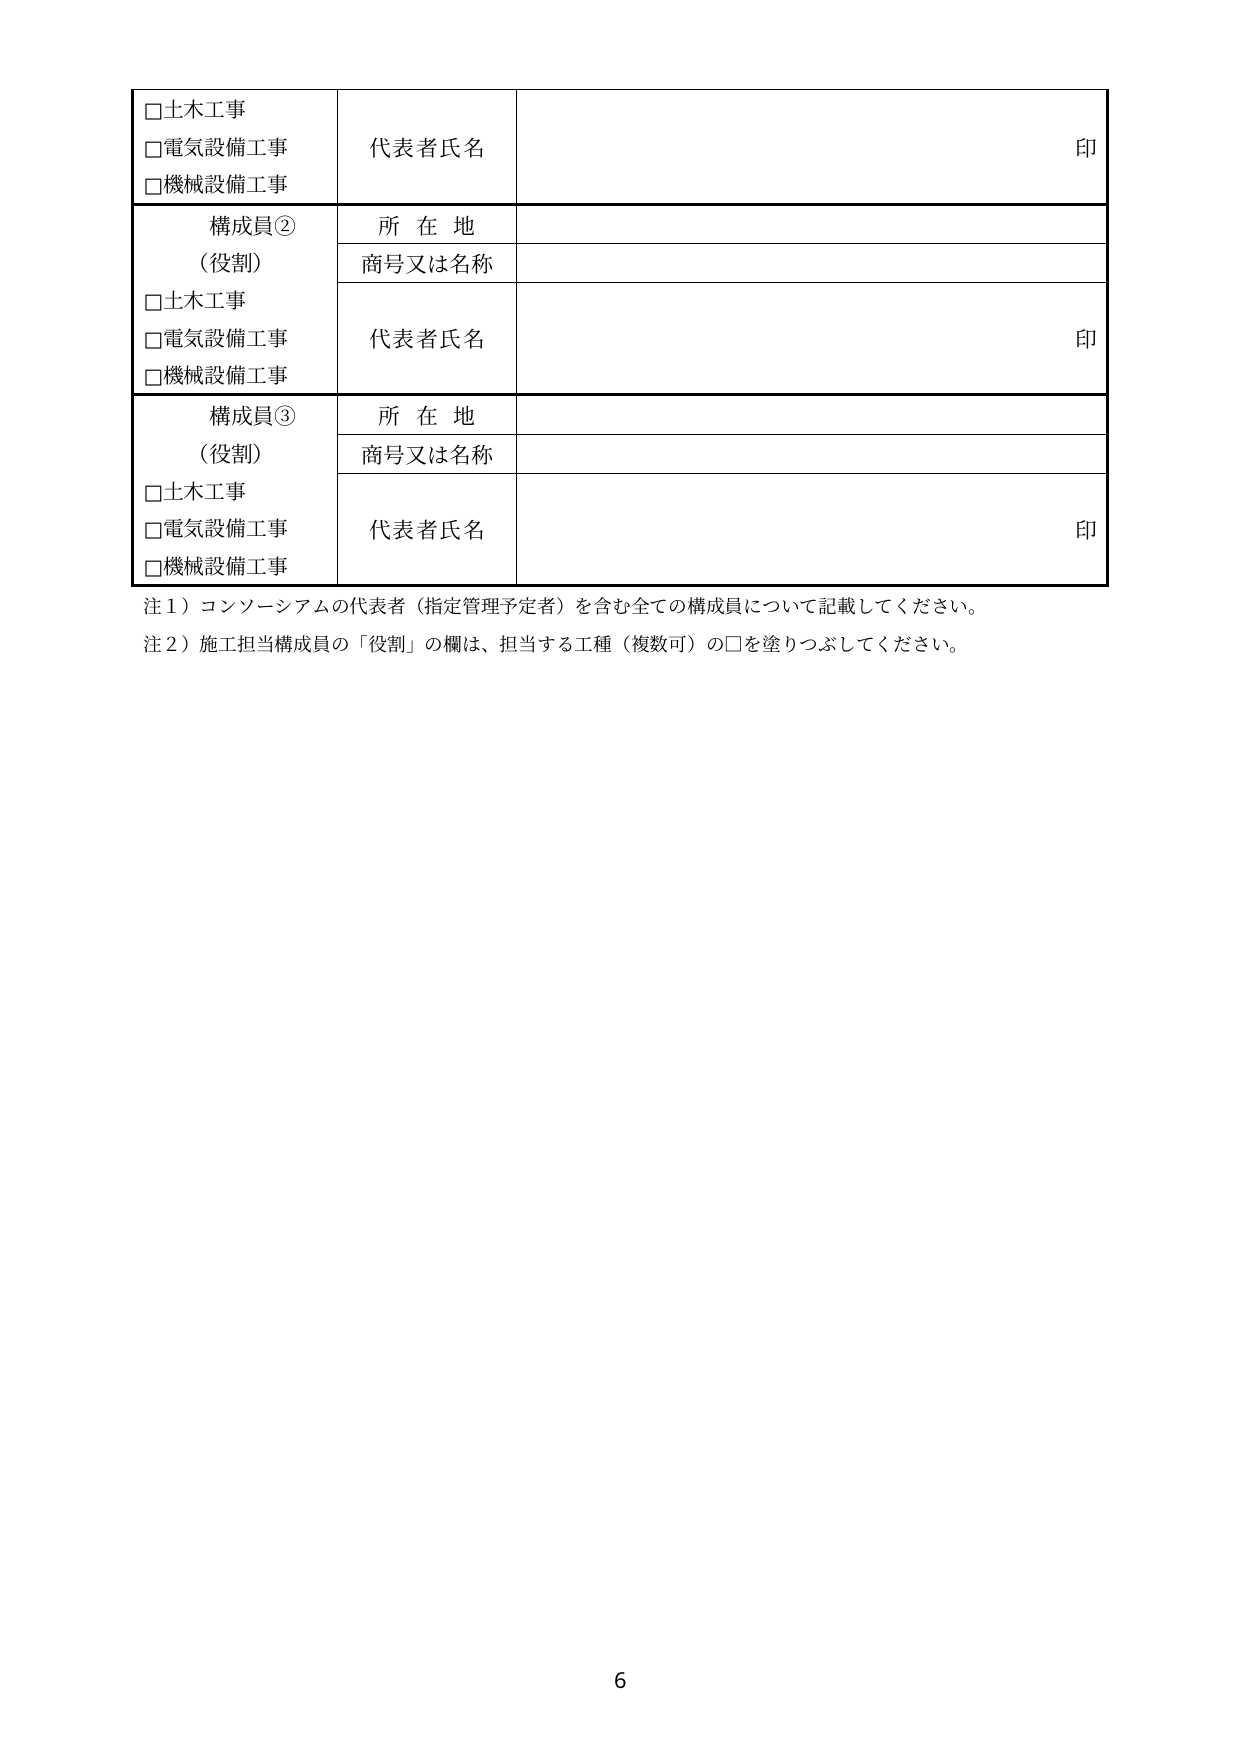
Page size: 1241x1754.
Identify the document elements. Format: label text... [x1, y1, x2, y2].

table_cell [517, 435, 1106, 472]
table_cell 構成員③ （役割） □土木工事 □電気設備工事 □機械設備工事 [134, 396, 337, 584]
table_cell [517, 244, 1106, 282]
table_cell 代表者氏名 [338, 283, 516, 393]
table_cell 所在地 [338, 396, 516, 434]
table_cell 注１）コンソーシアムの代表者（指定管理予定者）を含む全ての構成員について記載してください。 注２）施工担当構成員の「役割」の欄は、担当する工種（複数可）の□を塗りつぶしてください。 [133, 587, 1107, 662]
table_cell 代表者氏名 [338, 90, 516, 203]
table_cell 所在地 [338, 206, 516, 243]
table_cell 印 [517, 474, 1106, 584]
table_cell 印 [517, 90, 1106, 203]
table_cell [517, 396, 1106, 434]
table_cell 商号又は名称 [338, 244, 516, 282]
table_cell 商号又は名称 [338, 435, 516, 472]
table_cell 印 [517, 283, 1106, 393]
table_cell [517, 206, 1106, 243]
table_cell 代表者氏名 [338, 474, 516, 584]
table_cell 構成員② （役割） □土木工事 □電気設備工事 □機械設備工事 [134, 206, 337, 393]
